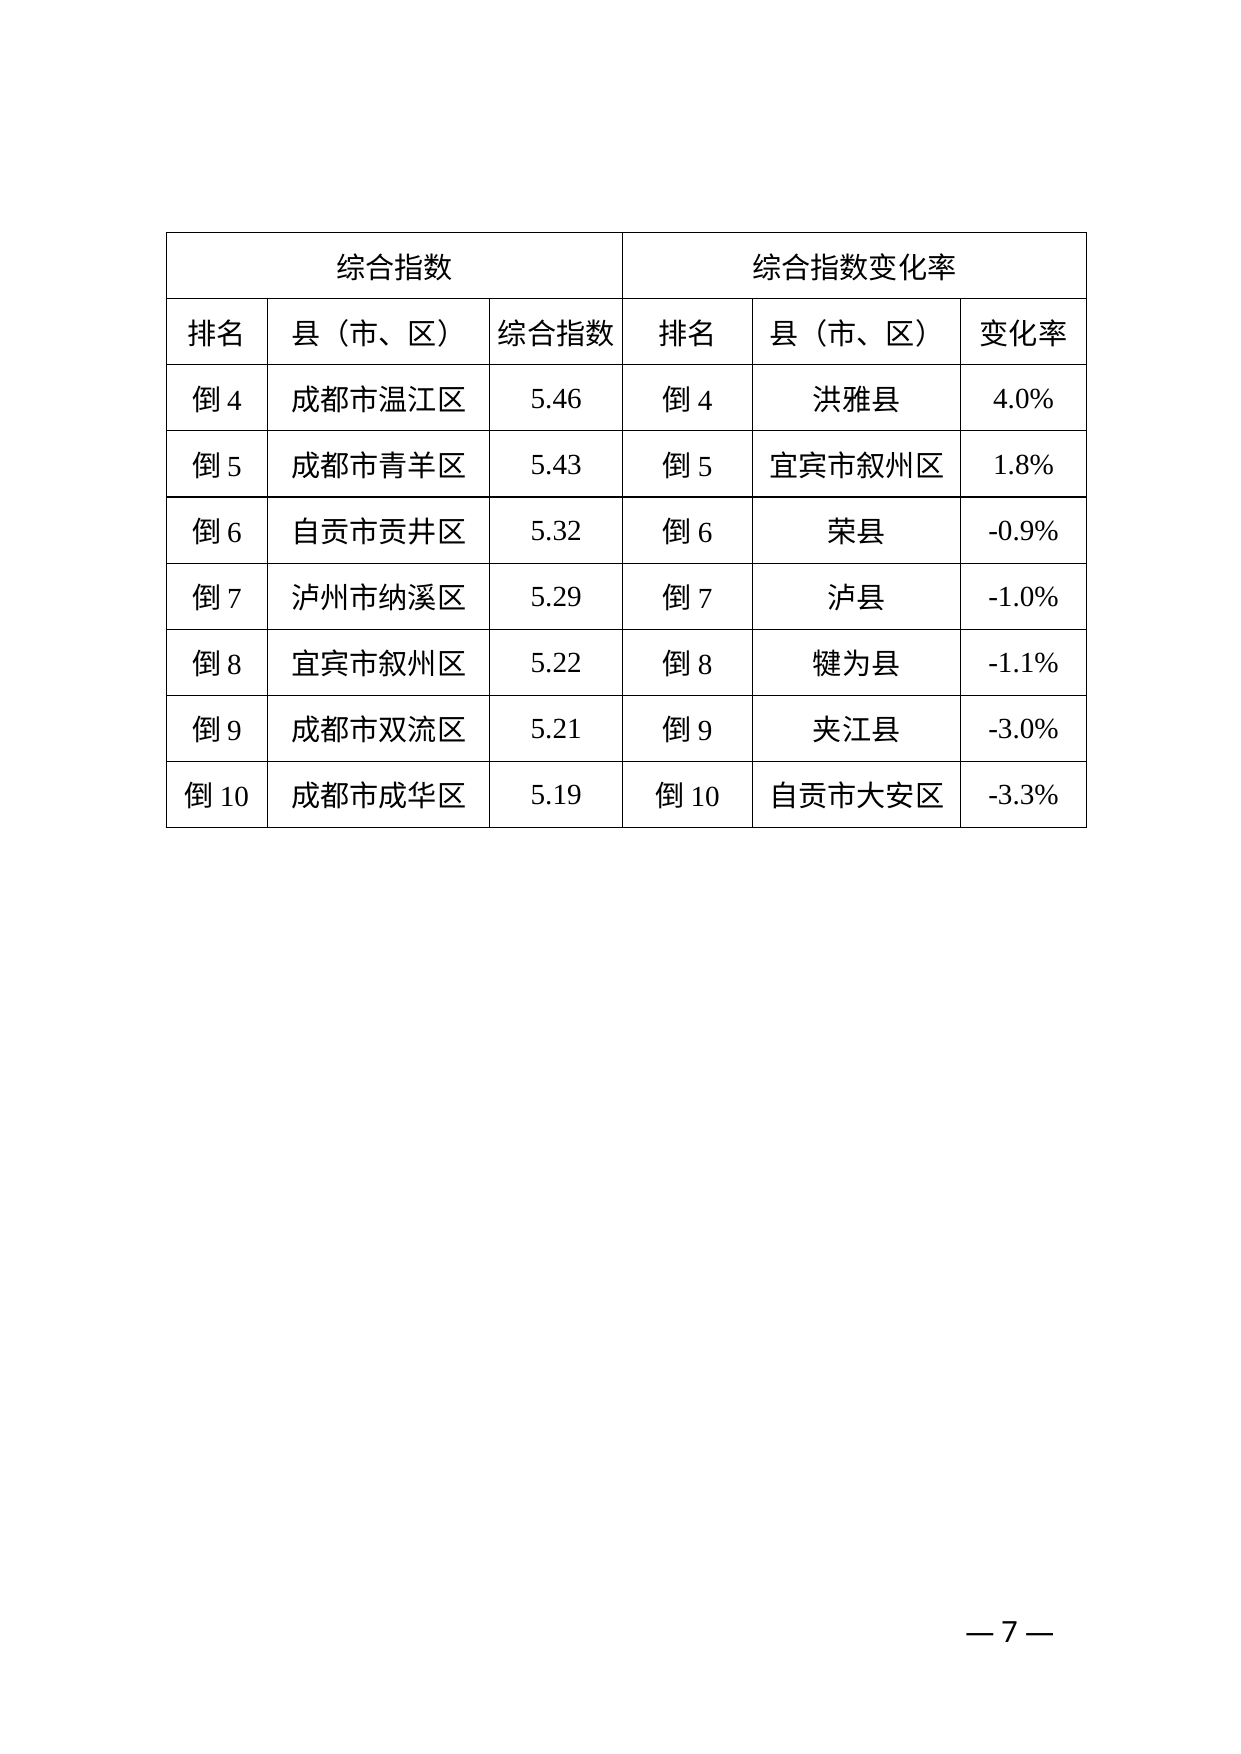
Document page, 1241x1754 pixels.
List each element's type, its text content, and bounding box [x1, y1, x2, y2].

table_cell 倒6 [623, 498, 752, 562]
table_cell 夹江县 [753, 696, 960, 761]
table_cell 倒5 [623, 431, 752, 496]
table_cell 5.43 [490, 431, 622, 496]
table_cell 倒4 [623, 365, 752, 430]
table_cell 倒7 [623, 564, 752, 628]
table_cell 洪雅县 [753, 365, 960, 430]
table_cell 排名 [167, 299, 267, 364]
table_cell 排名 [623, 299, 752, 364]
table_cell 倒6 [167, 498, 267, 562]
table_cell -1.0% [961, 564, 1086, 628]
table_header 综合指数变化率 [623, 233, 1086, 298]
table_header 综合指数 [167, 233, 622, 298]
table_cell 倒10 [167, 762, 267, 827]
table_cell 变化率 [961, 299, 1086, 364]
table_cell 4.0% [961, 365, 1086, 430]
table_cell 荣县 [753, 498, 960, 562]
table_cell 5.32 [490, 498, 622, 562]
table_cell 综合指数 [490, 299, 622, 364]
table_cell 成都市成华区 [268, 762, 489, 827]
table_cell 成都市双流区 [268, 696, 489, 761]
table_cell 泸州市纳溪区 [268, 564, 489, 628]
table_cell 自贡市大安区 [753, 762, 960, 827]
table_cell 5.22 [490, 630, 622, 694]
table_cell -3.0% [961, 696, 1086, 761]
table_cell 倒7 [167, 564, 267, 628]
table_cell 倒4 [167, 365, 267, 430]
table_cell 5.21 [490, 696, 622, 761]
table_cell 宜宾市叙州区 [268, 630, 489, 694]
table_cell 自贡市贡井区 [268, 498, 489, 562]
table_cell -1.1% [961, 630, 1086, 694]
table_cell 1.8% [961, 431, 1086, 496]
table_cell 倒8 [167, 630, 267, 694]
table_cell 成都市温江区 [268, 365, 489, 430]
table_cell 县（市、区） [753, 299, 960, 364]
table_cell 县（市、区） [268, 299, 489, 364]
table_cell -0.9% [961, 498, 1086, 562]
table_cell 5.29 [490, 564, 622, 628]
table_cell 倒9 [167, 696, 267, 761]
table_cell 成都市青羊区 [268, 431, 489, 496]
table_cell 5.46 [490, 365, 622, 430]
table_cell 泸县 [753, 564, 960, 628]
table_cell 倒9 [623, 696, 752, 761]
table_cell 5.19 [490, 762, 622, 827]
table_cell -3.3% [961, 762, 1086, 827]
table_cell 倒10 [623, 762, 752, 827]
table_cell 犍为县 [753, 630, 960, 694]
table_cell 倒5 [167, 431, 267, 496]
table_cell 倒8 [623, 630, 752, 694]
table_cell 宜宾市叙州区 [753, 431, 960, 496]
